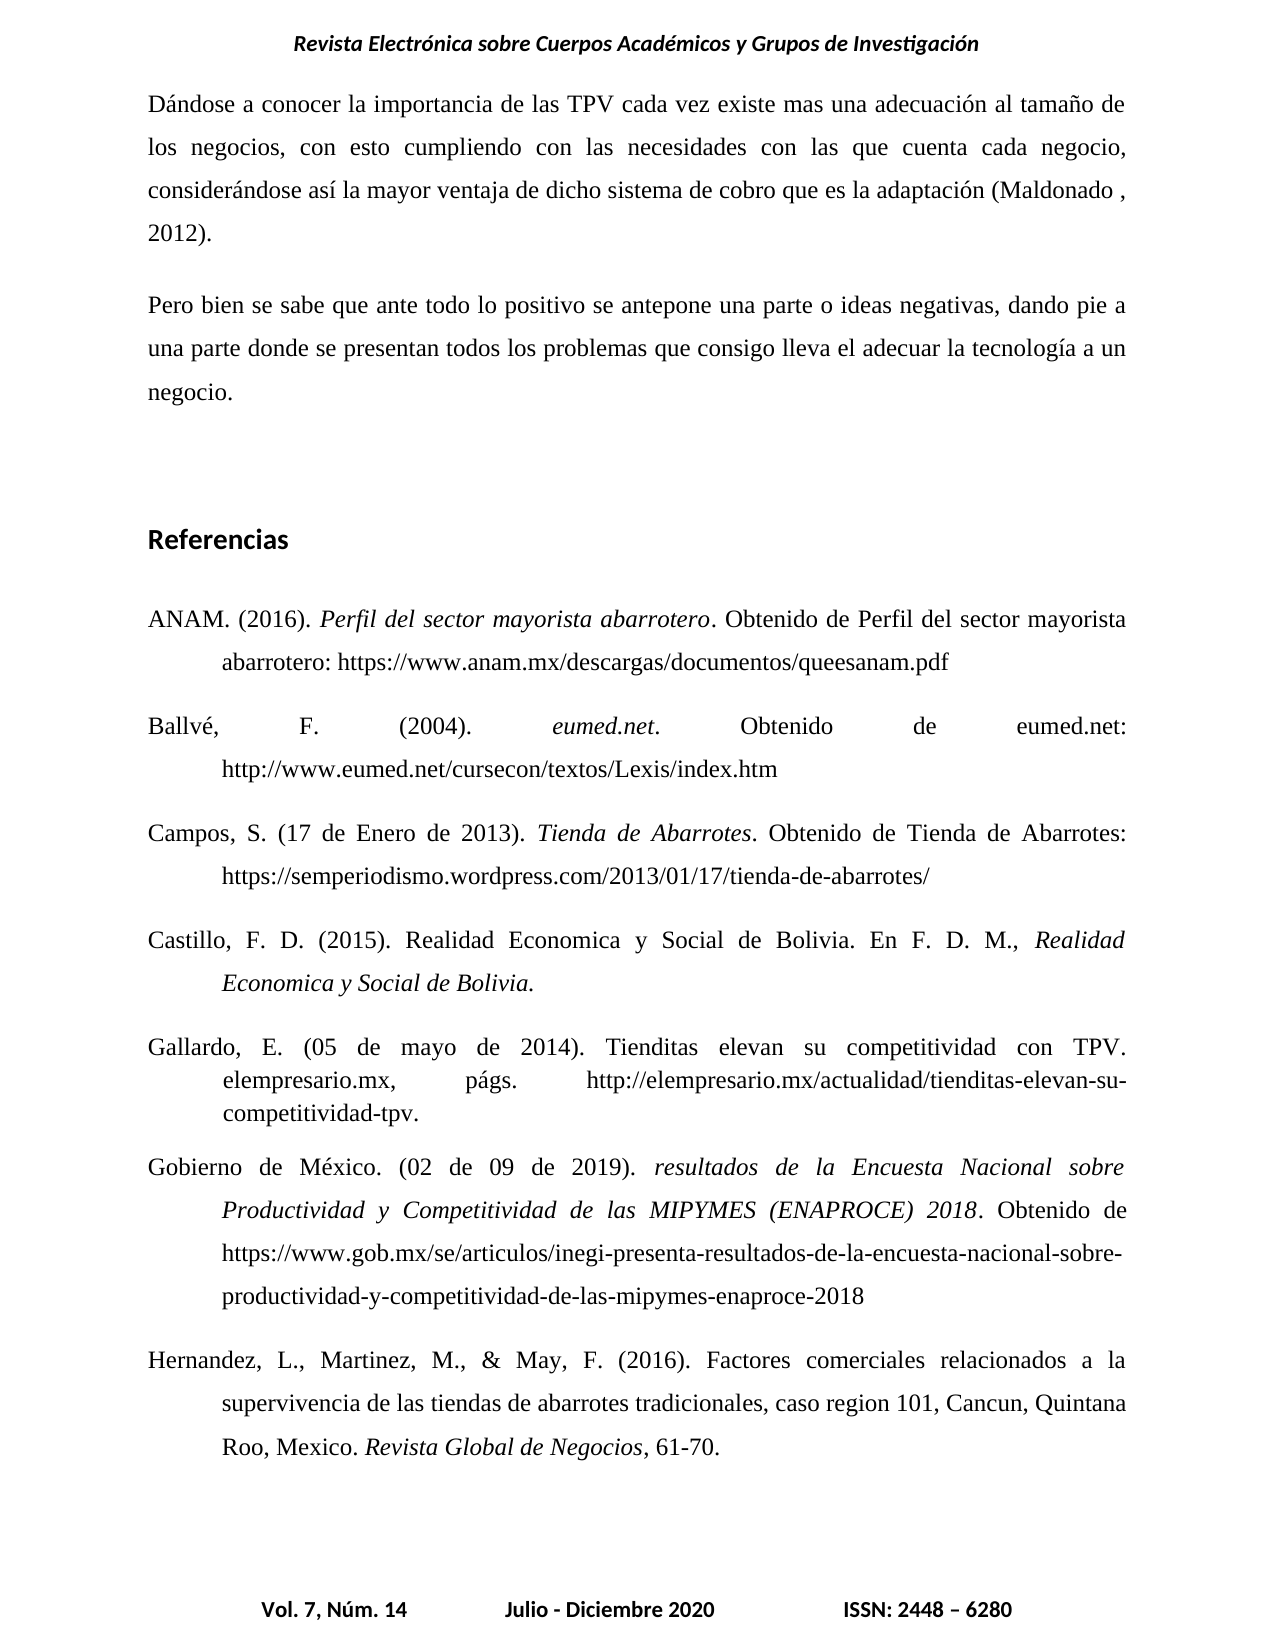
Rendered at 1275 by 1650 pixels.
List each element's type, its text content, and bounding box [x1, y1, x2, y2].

text Dándose a conocer la importancia de las TPV cada vez existe mas una adecuación al tamaño de los negocios, con esto cumpliendo con las necesidades con las que cuenta cada negocio, considerándose así la mayor ventaja de dicho sistema de cobro que es la adaptación (Maldonado , 2012). [148, 89, 1127, 247]
text Referencias [148, 521, 1127, 557]
text Pero bien se sabe que ante todo lo positivo se antepone una parte o ideas negativas, dando pie a una parte donde se presentan todos los problemas que consigo lleva el adecuar la tecnología a un negocio. [148, 290, 1127, 405]
